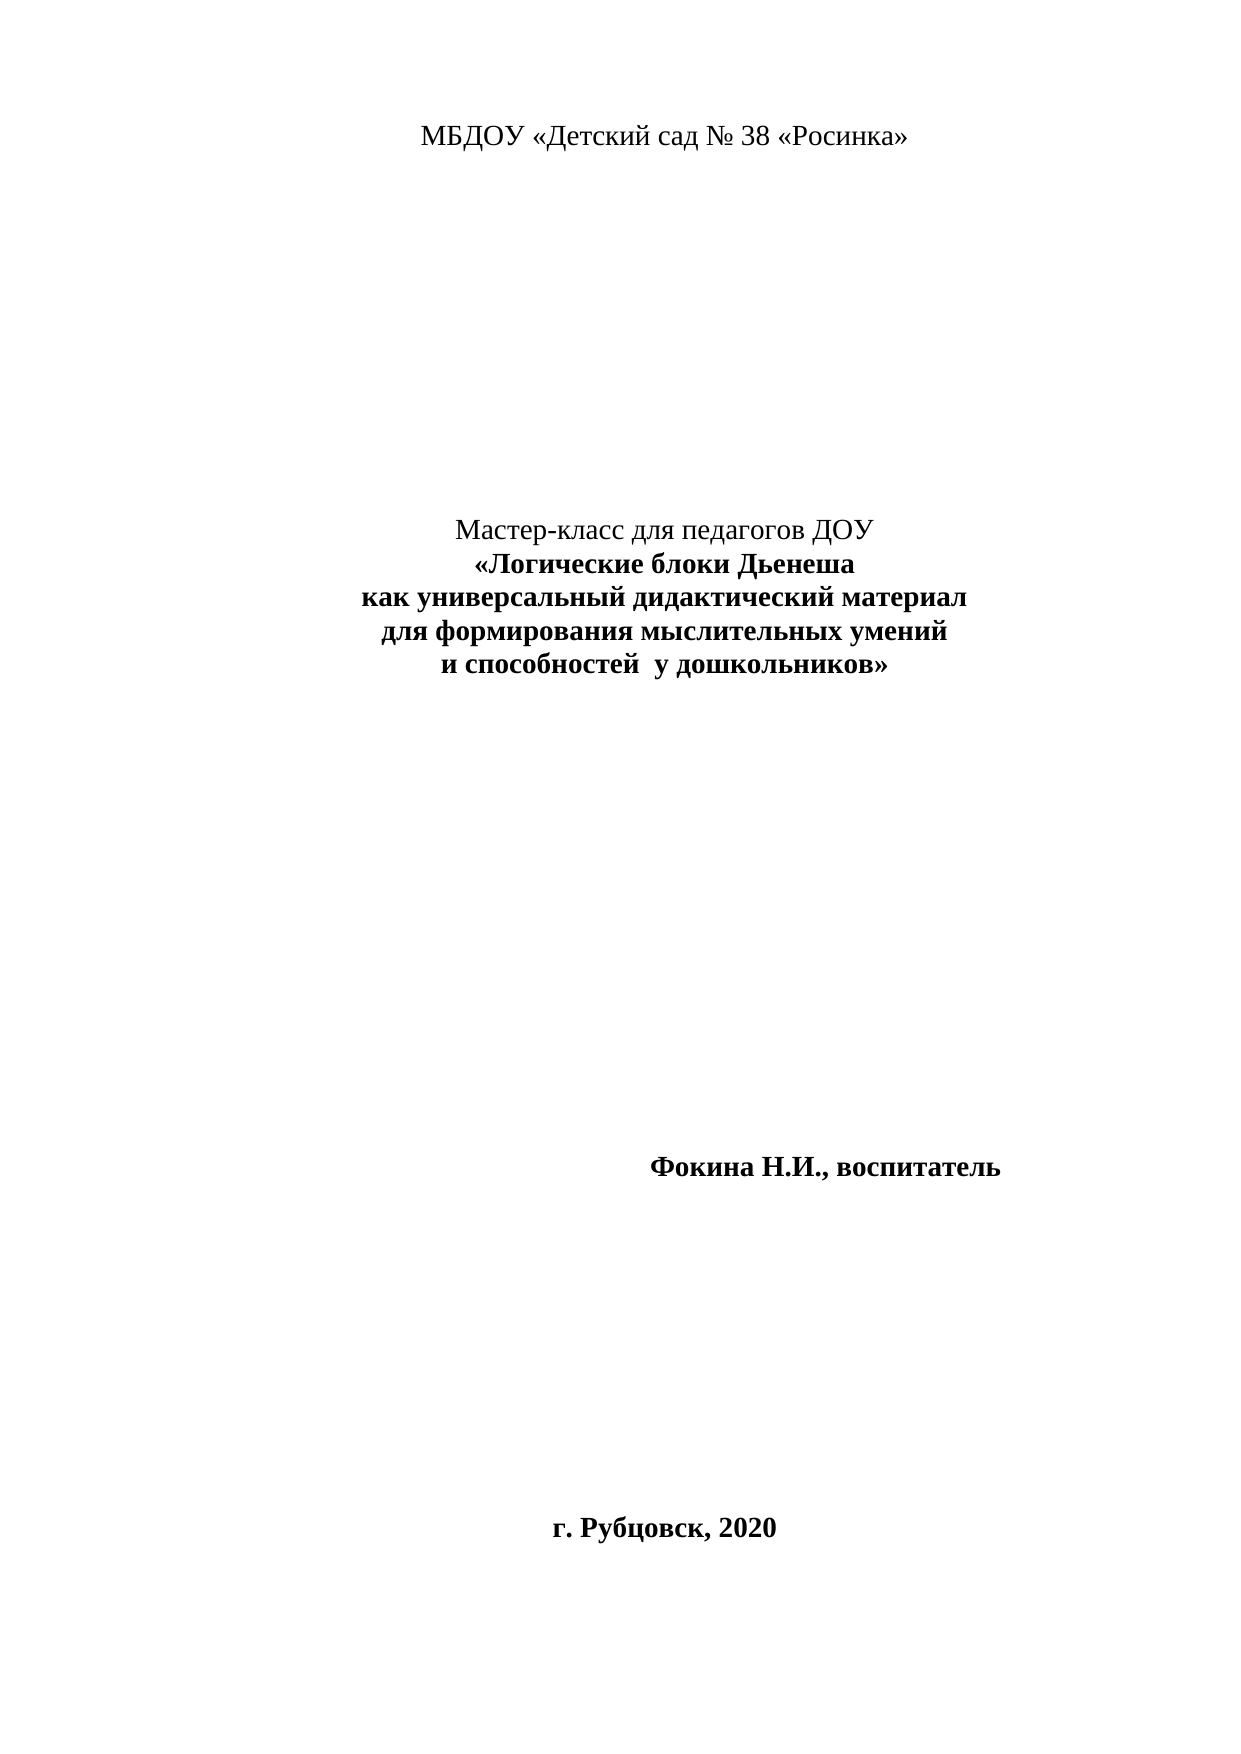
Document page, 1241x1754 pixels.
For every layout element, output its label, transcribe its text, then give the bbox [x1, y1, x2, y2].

text МБДОУ «Детский сад № 38 «Росинка» [177, 118, 1152, 152]
text как универсальный дидактический материал [177, 579, 1152, 613]
text Фокина Н.И., воспитатель [177, 1149, 1152, 1183]
text Мастер-класс для педагогов ДОУ [177, 512, 1152, 546]
text г. Рубцовск, 2020 [177, 1510, 1152, 1544]
text и способностей у дошкольников» [177, 646, 1152, 680]
text для формирования мыслительных умений [177, 613, 1152, 646]
text «Логические блоки Дьенеша [177, 546, 1152, 579]
